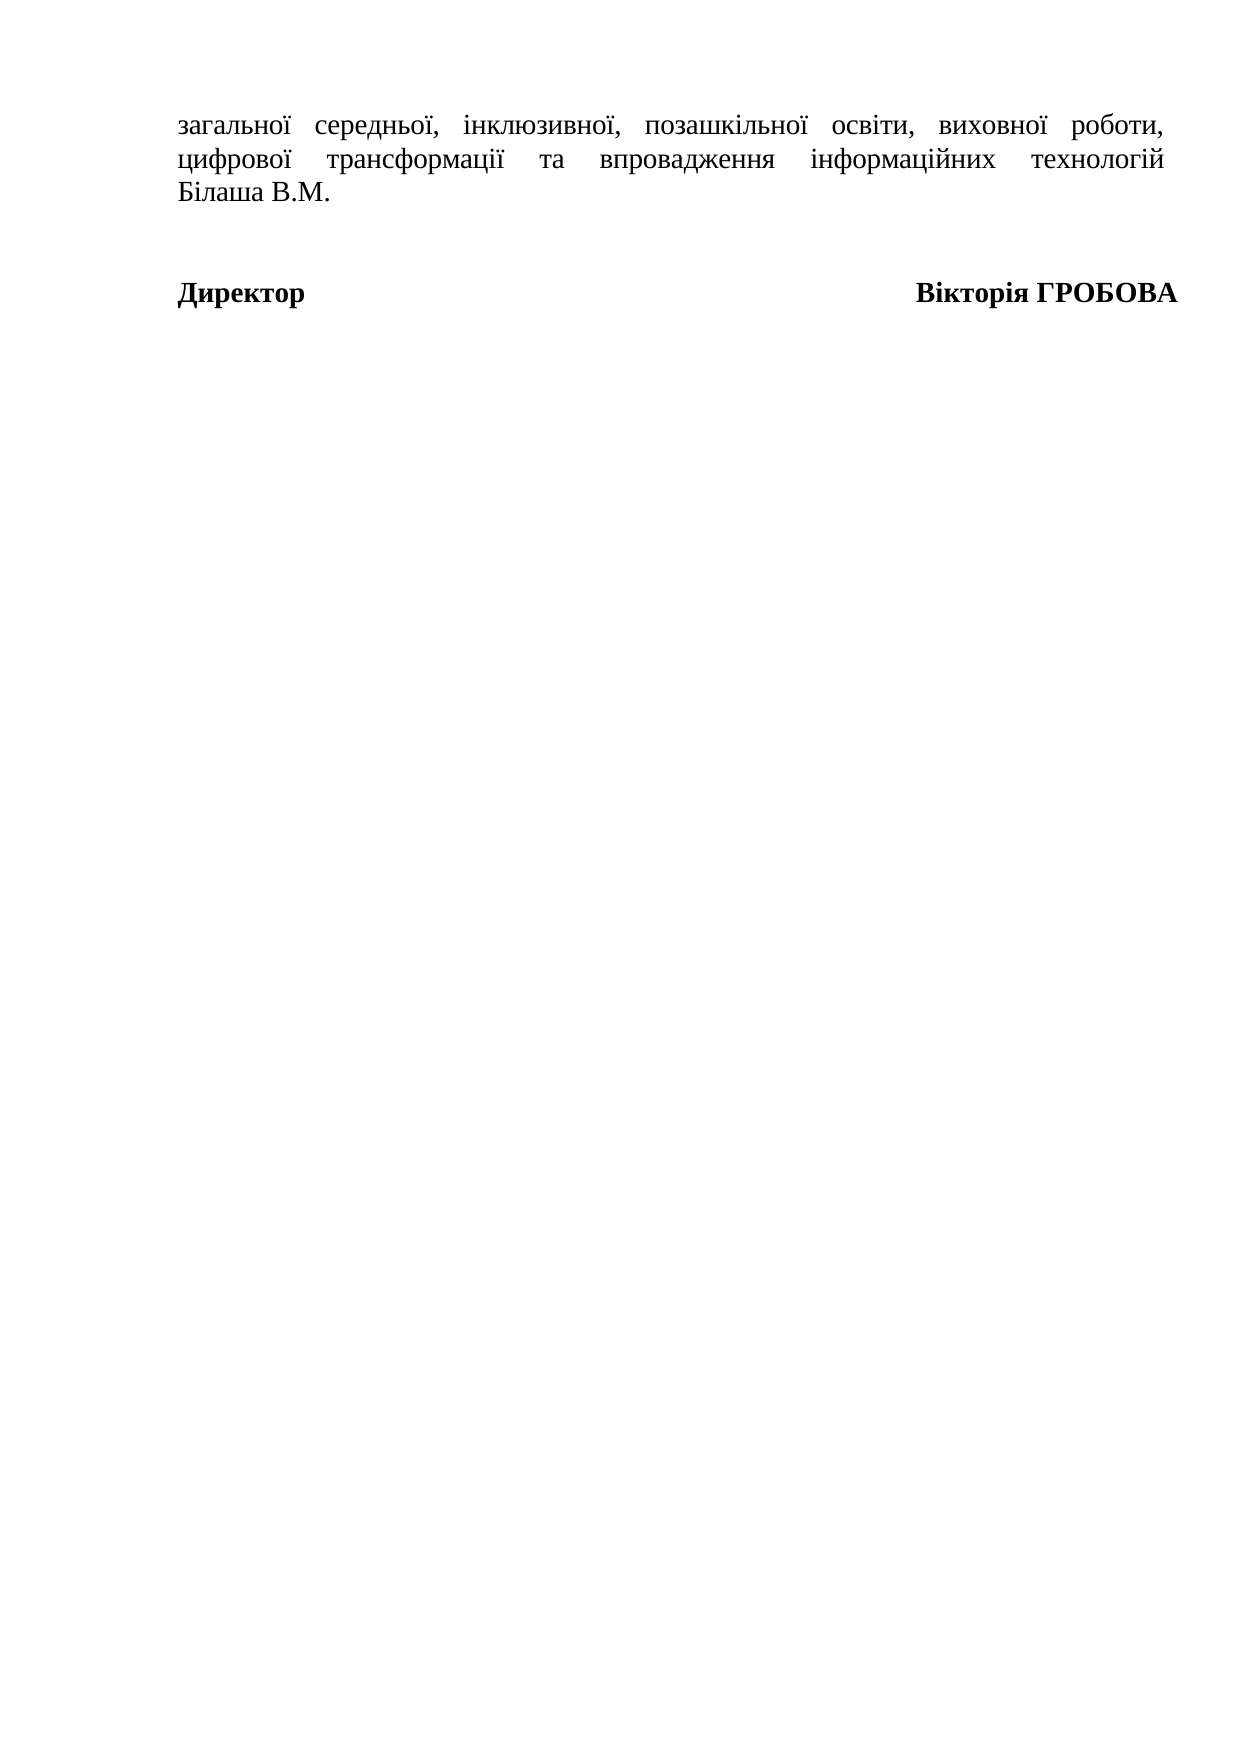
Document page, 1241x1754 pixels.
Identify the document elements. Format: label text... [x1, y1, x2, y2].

text Директор Вікторія ГРОБОВА [177, 275, 1181, 309]
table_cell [166, 108, 1176, 208]
